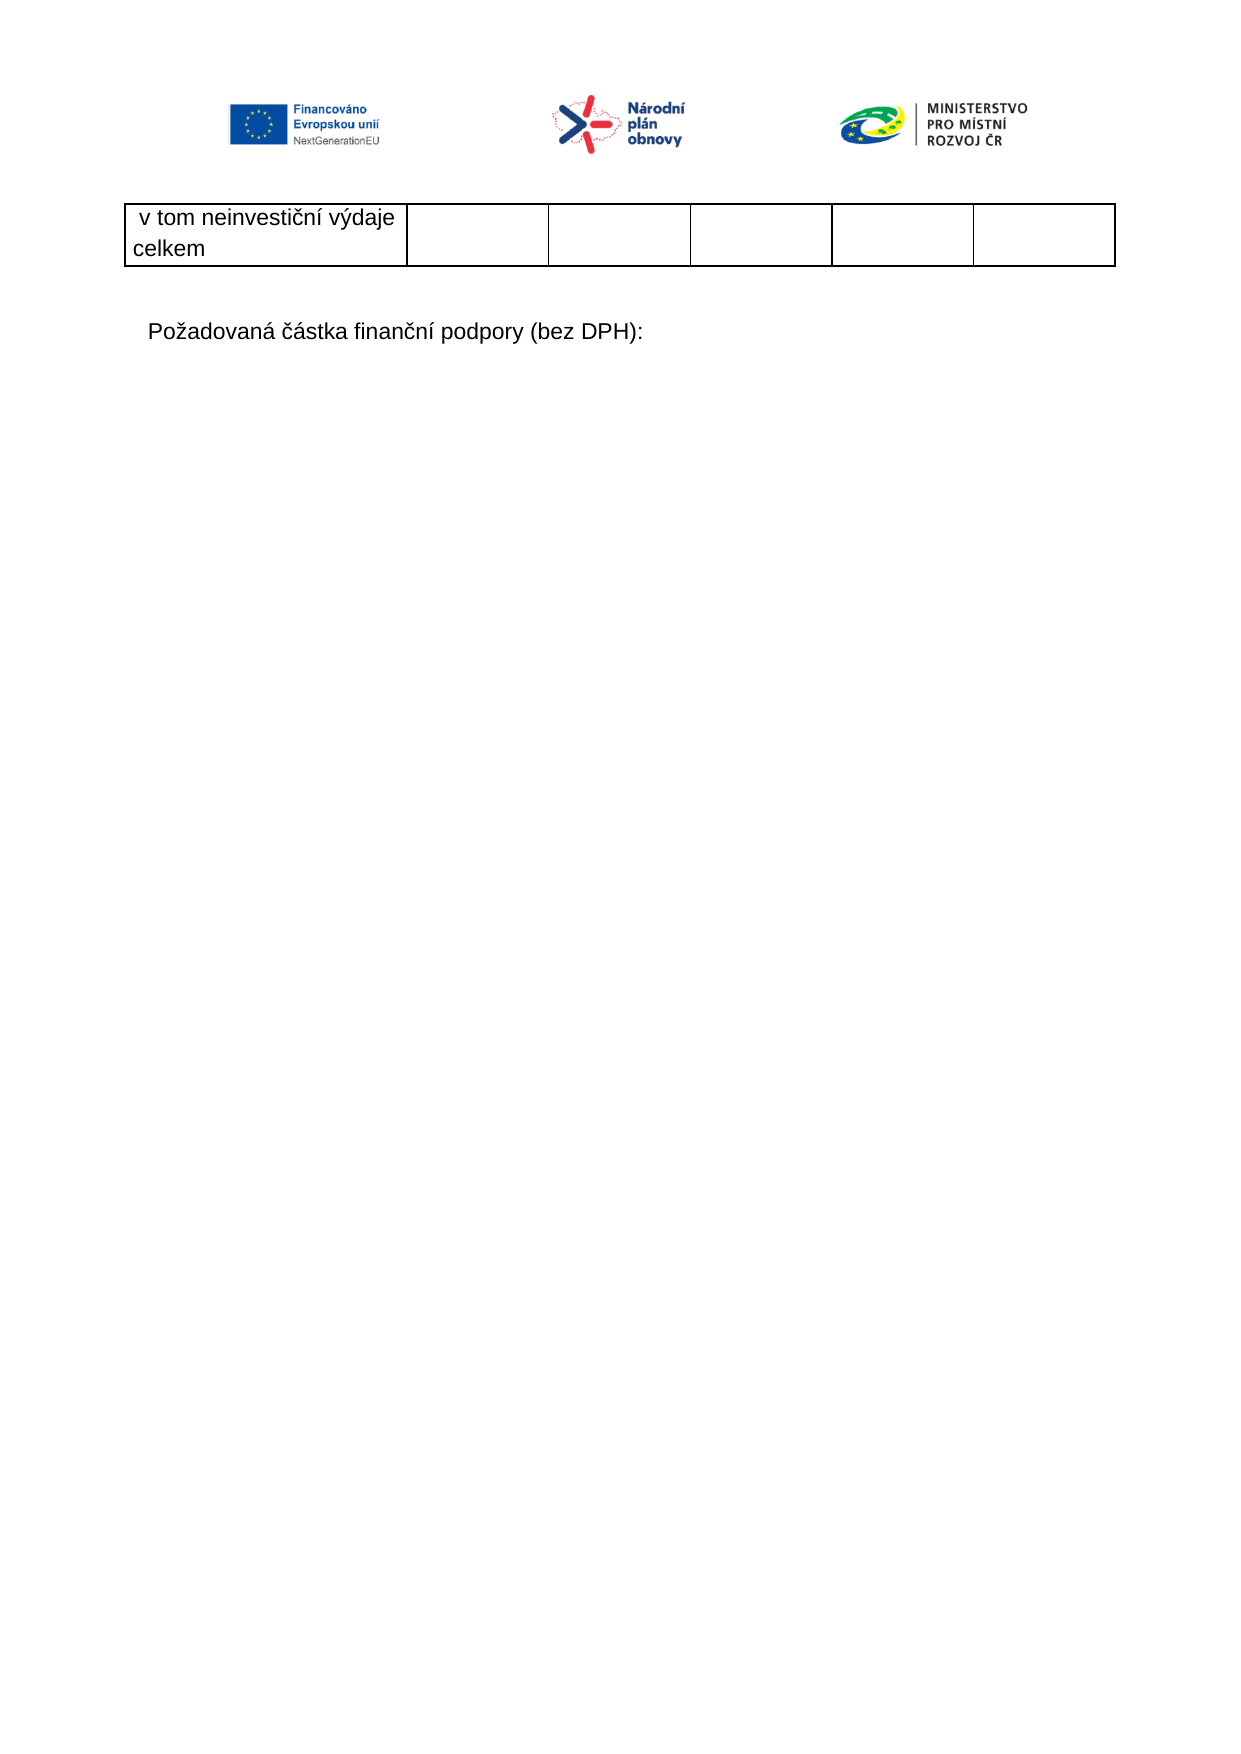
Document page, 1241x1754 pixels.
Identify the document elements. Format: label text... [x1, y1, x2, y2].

table_cell [974, 205, 1114, 265]
table_cell [408, 205, 548, 265]
picture [147, 73, 1090, 176]
table_cell [549, 205, 690, 265]
table_cell v tom neinvestiční výdaje celkem [126, 205, 406, 265]
text Požadovaná částka finanční podpory (bez DPH): [148, 318, 1093, 344]
table_cell [833, 205, 973, 265]
table_cell [691, 205, 831, 265]
